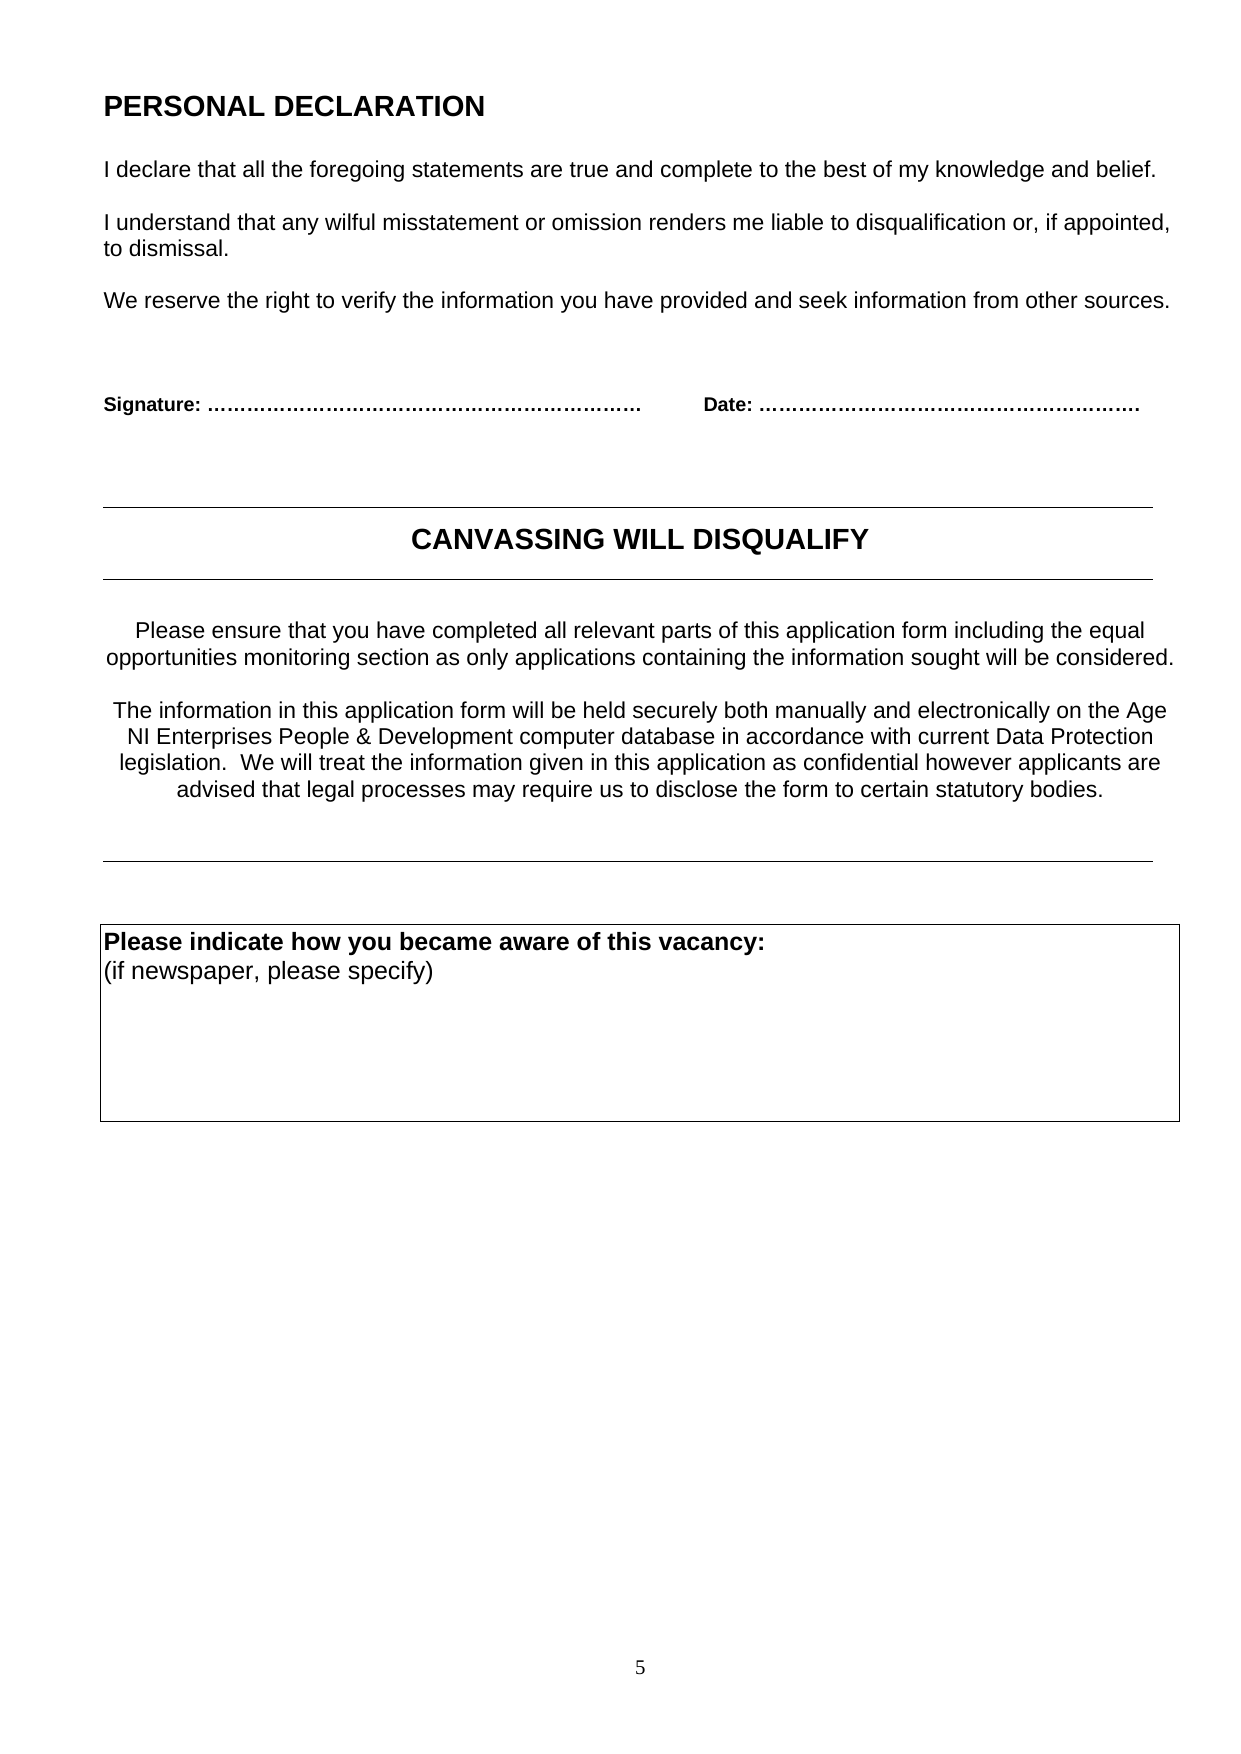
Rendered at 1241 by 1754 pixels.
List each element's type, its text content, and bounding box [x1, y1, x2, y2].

text (if newspaper, please specify) [103, 956, 1177, 984]
text We reserve the right to verify the information you have provided and seek information from other sources. [103, 287, 1177, 314]
subtitle Please indicate how you became aware of this vacancy: [101, 925, 1179, 956]
text I declare that all the foregoing statements are true and complete to the best of my knowledge and belief. [103, 156, 1177, 182]
text I understand that any wilful misstatement or omission renders me liable to disqualification or, if appointed, to dismissal. [103, 208, 1177, 261]
text CANVASSING WILL DISQUALIFY [103, 522, 1177, 555]
text PERSONAL DECLARATION [103, 89, 1177, 122]
text Please ensure that you have completed all relevant parts of this application form including the equal opportunities monitoring section as only applications containing the information sought will be considered. [103, 617, 1177, 670]
text Signature: ………………………………………………………… Date: …………………………………………………. [103, 393, 1177, 416]
text The information in this application form will be held securely both manually and electronically on the Age NI Enterprises People & Development computer database in accordance with current Data Protection legislation. We will treat the information given in this application as confidential however applicants are advised that legal processes may require us to disclose the form to certain statutory bodies. [103, 697, 1177, 802]
